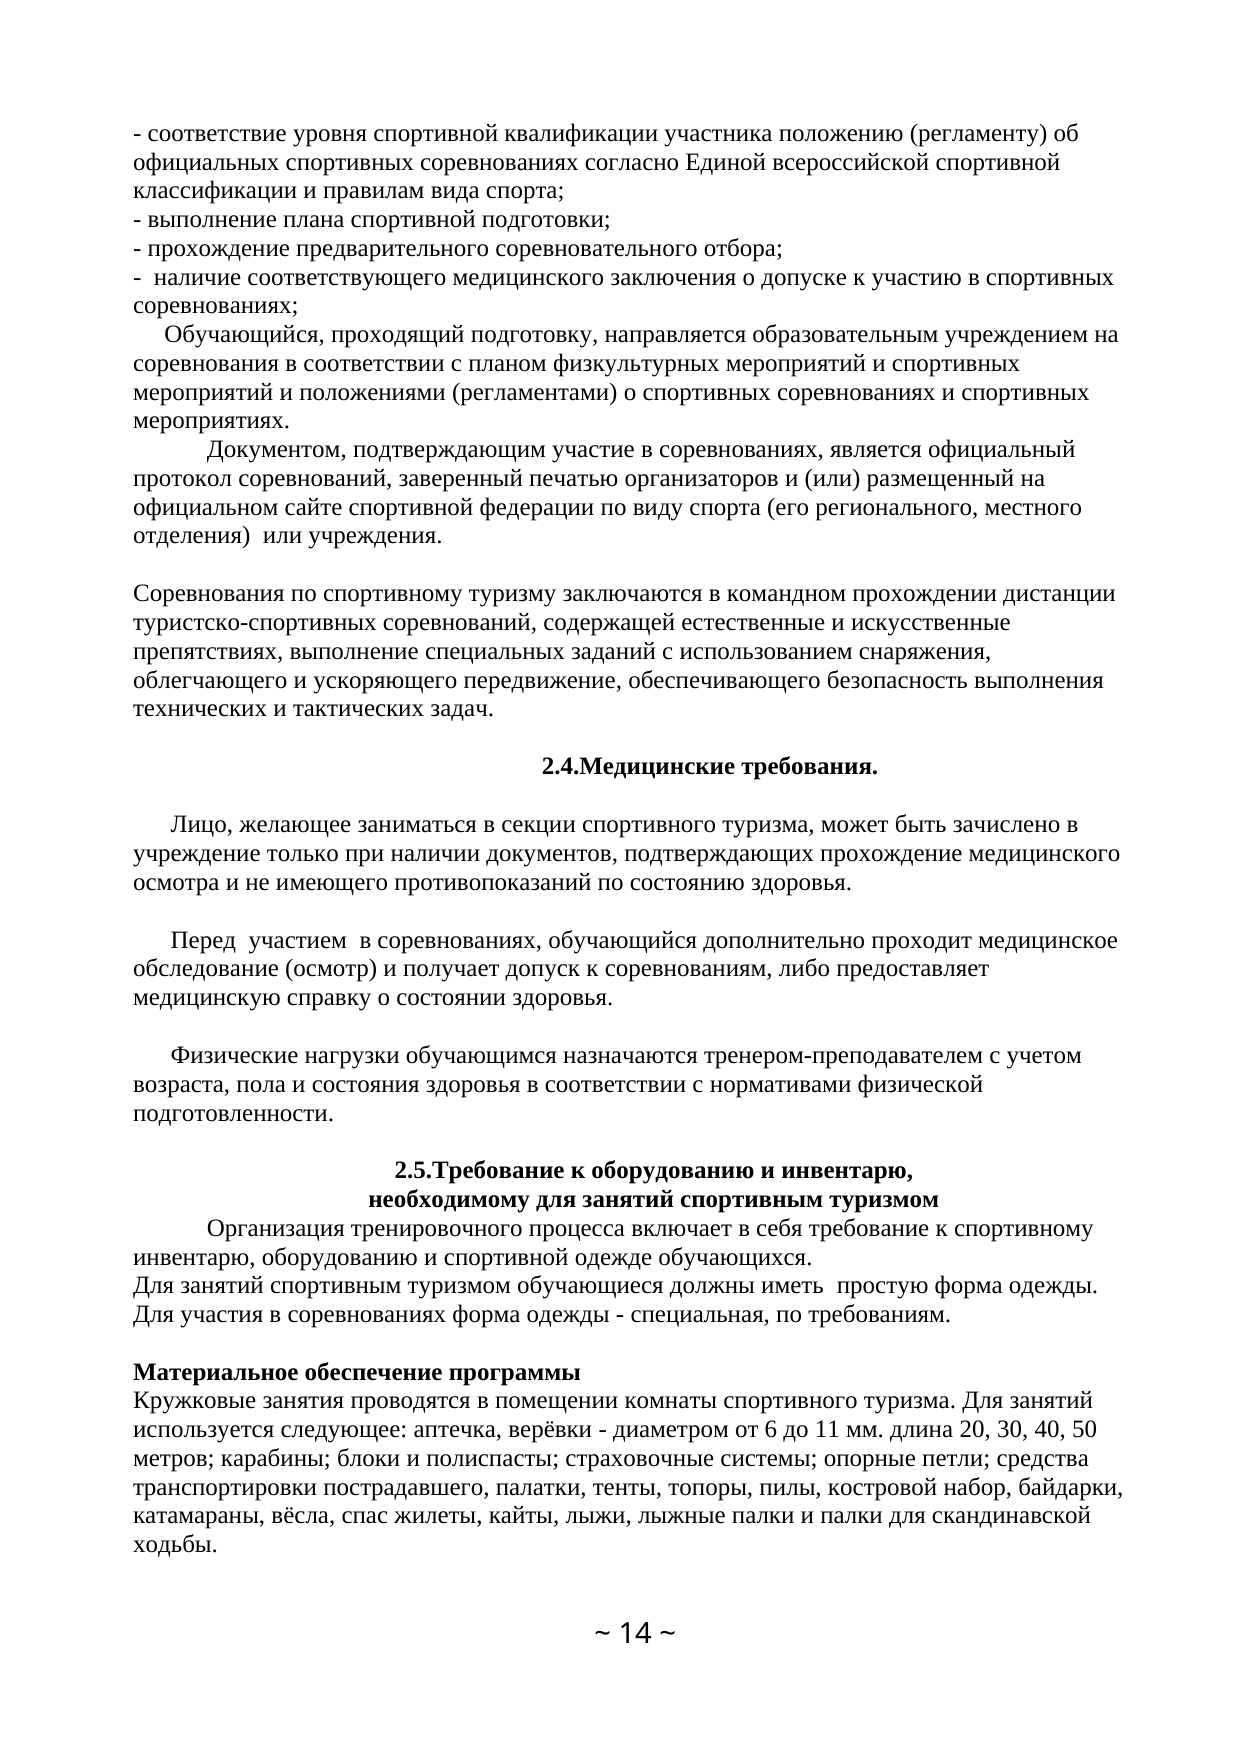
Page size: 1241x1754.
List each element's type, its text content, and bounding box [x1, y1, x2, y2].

text 2.5.Требование к оборудованию и инвентарю, [133, 1156, 1137, 1184]
text Перед участием в соревнованиях, обучающийся дополнительно проходит медицинское обследование (осмотр) и получает допуск к соревнованиям, либо предоставляет медицинскую справку о состоянии здоровья. [133, 925, 1137, 1011]
text 2.4.Медицинские требования. [283, 751, 1137, 780]
text Лицо, желающее заниматься в секции спортивного туризма, может быть зачислено в учреждение только при наличии документов, подтверждающих прохождение медицинского осмотра и не имеющего противопоказаний по состоянию здоровья. [133, 809, 1137, 896]
text - прохождение предварительного соревновательного отбора; [133, 233, 1137, 262]
text необходимому для занятий спортивным туризмом [133, 1184, 1137, 1213]
text Для занятий спортивным туризмом обучающиеся должны иметь простую форма одежды. [133, 1271, 1137, 1299]
text - соответствие уровня спортивной квалификации участника положению (регламенту) об официальных спортивных соревнованиях согласно Единой всероссийской спортивной классификации и правилам вида спорта; [133, 118, 1137, 204]
text Организация тренировочного процесса включает в себя требование к спортивному инвентарю, оборудованию и спортивной одежде обучающихся. [133, 1213, 1137, 1271]
text Документом, подтверждающим участие в соревнованиях, является официальный протокол соревнований, заверенный печатью организаторов и (или) размещенный на официальном сайте спортивной федерации по виду спорта (его регионального, местного отделения) или учреждения. [133, 434, 1137, 549]
text Соревнования по спортивному туризму заключаются в командном прохождении дистанции туристско-спортивных соревнований, содержащей естественные и искусственные препятствиях, выполнение специальных заданий с использованием снаряжения, облегчающего и ускоряющего передвижение, обеспечивающего безопасность выполнения технических и тактических задач. [133, 578, 1137, 722]
text Физические нагрузки обучающимся назначаются тренером-преподавателем с учетом возраста, пола и состояния здоровья в соответствии с нормативами физической подготовленности. [133, 1040, 1137, 1126]
text Кружковые занятия проводятся в помещении комнаты спортивного туризма. Для занятий используется следующее: аптечка, верёвки - диаметром от 6 до 11 мм. длина 20, 30, 40, 50 метров; карабины; блоки и полиспасты; страховочные системы; опорные петли; средства транспортировки пострадавшего, палатки, тенты, топоры, пилы, костровой набор, байдарки, катамараны, вёсла, спас жилеты, кайты, лыжи, лыжные палки и палки для скандинавской ходьбы. [133, 1386, 1137, 1558]
text Материальное обеспечение программы [133, 1357, 1137, 1386]
text Для участия в соревнованиях форма одежды - специальная, по требованиям. [133, 1299, 1137, 1328]
text Обучающийся, проходящий подготовку, направляется образовательным учреждением на соревнования в соответствии с планом физкультурных мероприятий и спортивных мероприятий и положениями (регламентами) о спортивных соревнованиях и спортивных мероприятиях. [133, 319, 1137, 434]
text - выполнение плана спортивной подготовки; [133, 204, 1137, 233]
text - наличие соответствующего медицинского заключения о допуске к участию в спортивных соревнованиях; [133, 262, 1137, 319]
